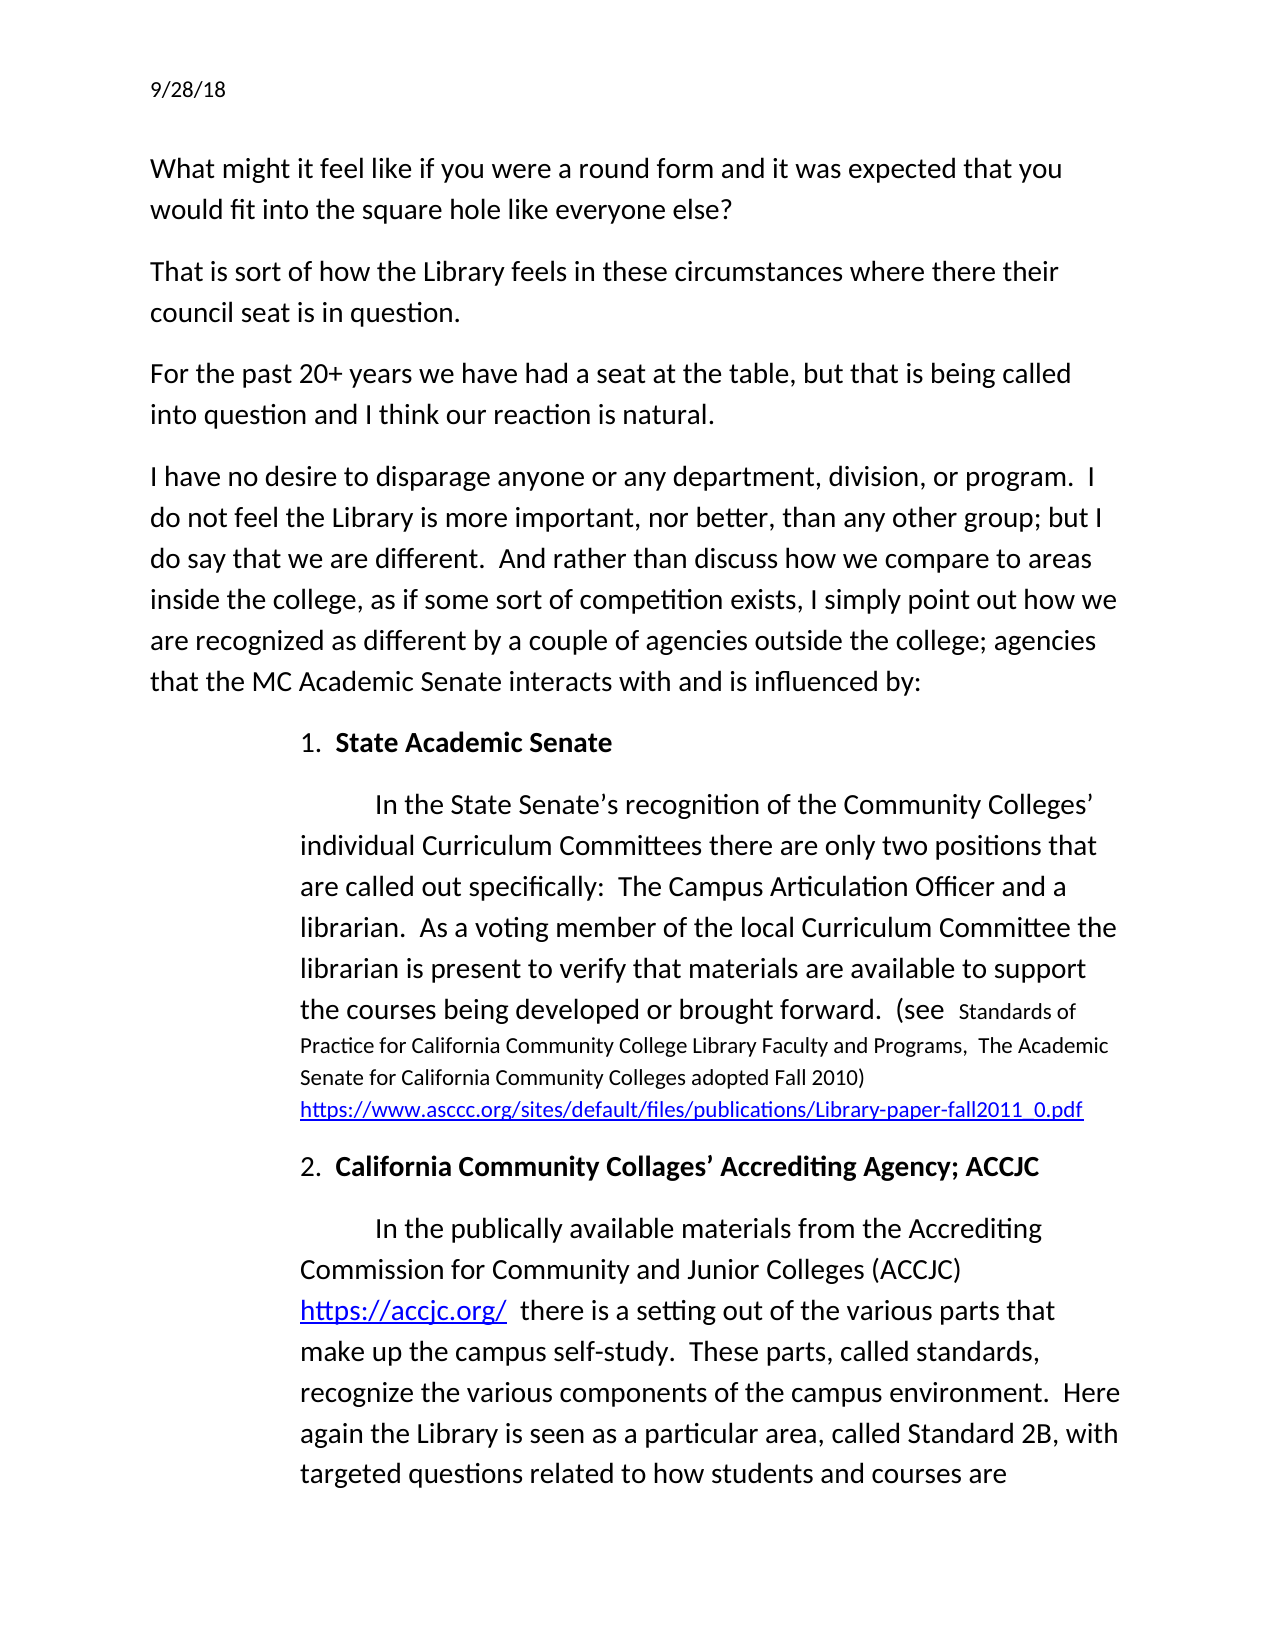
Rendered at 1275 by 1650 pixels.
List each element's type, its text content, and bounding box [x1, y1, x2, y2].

text 2. California Community Collages’ Accrediting Agency; ACCJC [300, 1148, 1125, 1184]
text 1. State Academic Senate [300, 724, 1125, 760]
text I have no desire to disparage anyone or any department, division, or program. I do not feel the Library is more important, nor better, than any other group; but I do say that we are different. And rather than discuss how we compare to areas inside the college, as if some sort of competition exists, I simply point out how we are recognized as different by a couple of agencies outside the college; agencies that the MC Academic Senate interacts with and is influenced by: [150, 458, 1125, 698]
text For the past 20+ years we have had a seat at the table, but that is being called into question and I think our reaction is natural. [150, 355, 1125, 432]
text What might it feel like if you were a round form and it was expected that you would fit into the square hole like everyone else? [150, 150, 1125, 227]
text In the State Senate’s recognition of the Community Colleges’ individual Curriculum Committees there are only two positions that are called out specifically: The Campus Articulation Officer and a librarian. As a voting member of the local Curriculum Committee the librarian is present to verify that materials are available to support the courses being developed or brought forward. (see Standards of Practice for California Community College Library Faculty and Programs, The Academic Senate for California Community Colleges adopted Fall 2010) https://www.asccc.org/sites/default/files/publications/Library-paper-fall2011_0.pdf [300, 786, 1125, 1123]
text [300, 1210, 1125, 1491]
text That is sort of how the Library feels in these circumstances where there their council seat is in question. [150, 253, 1125, 329]
